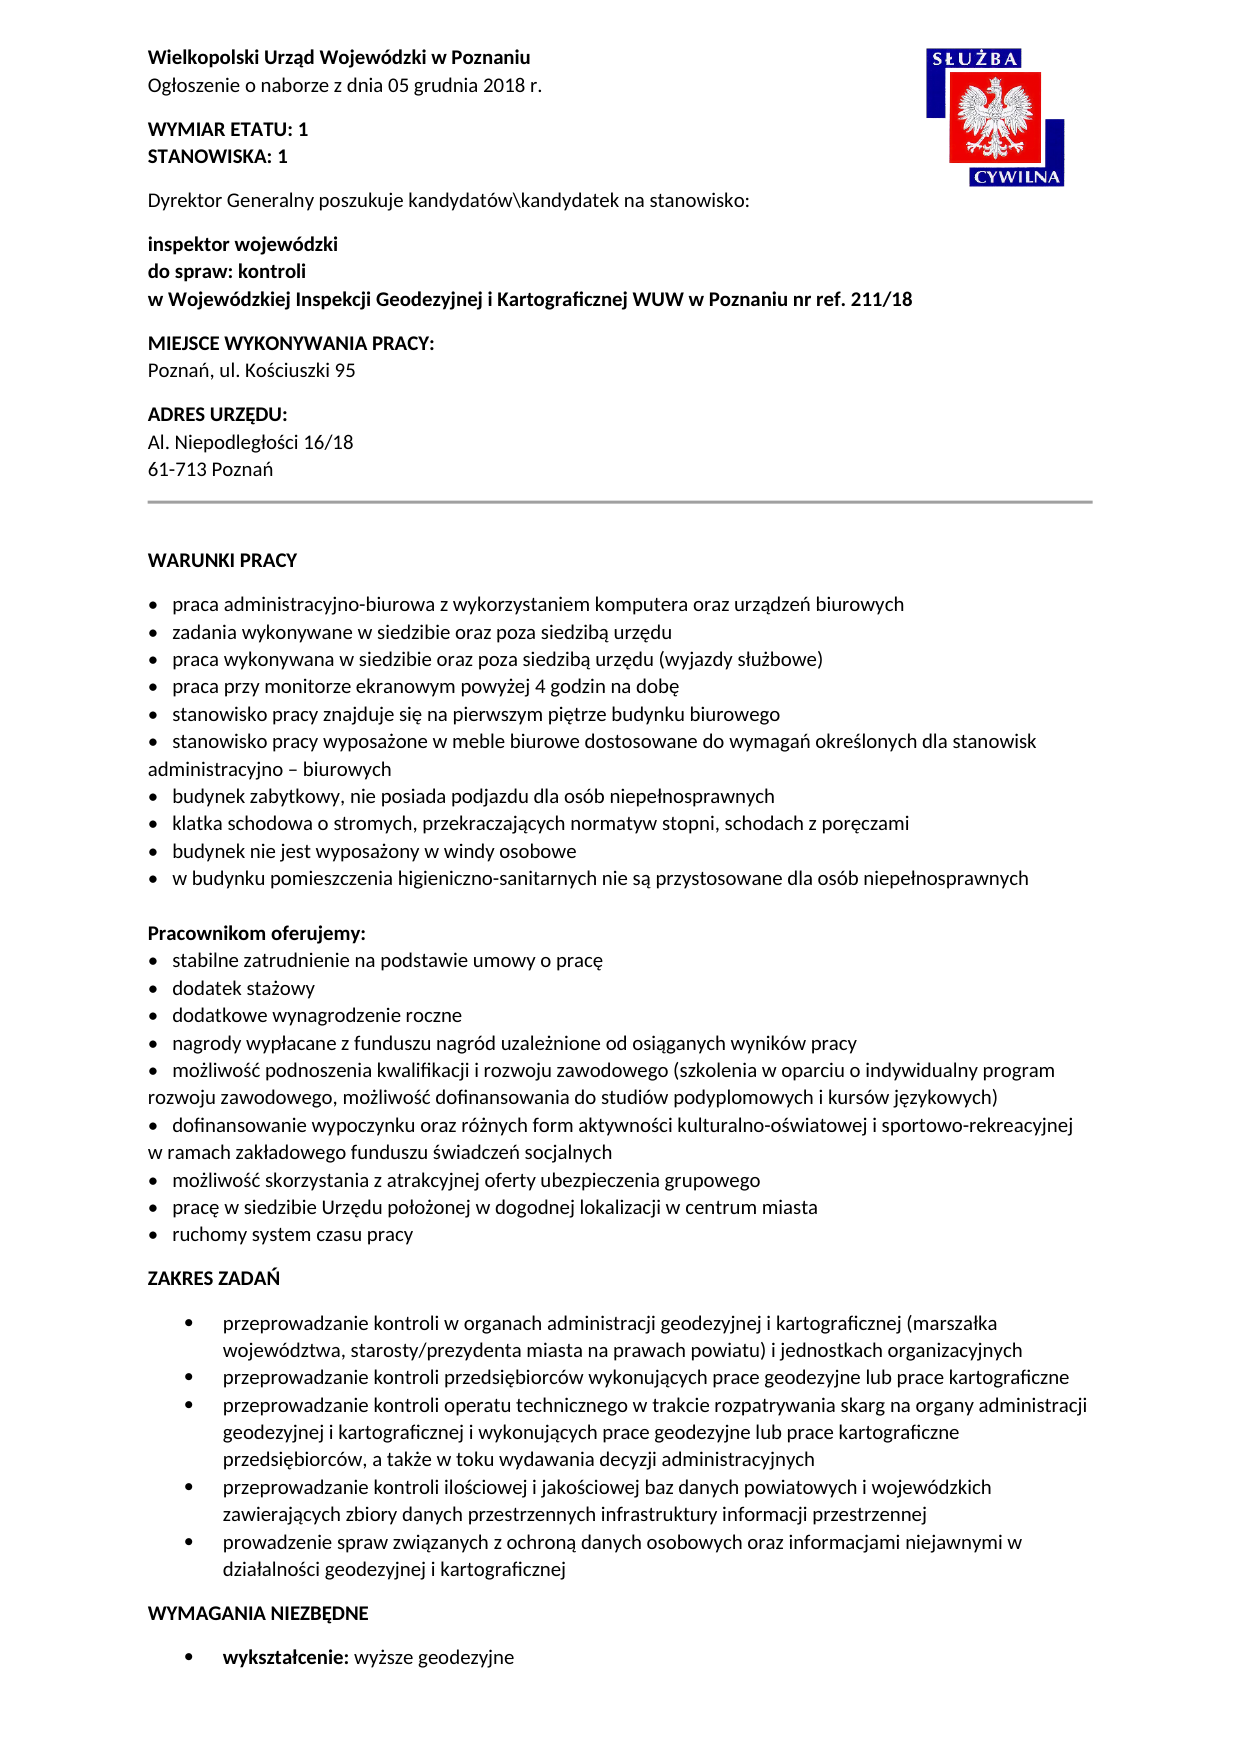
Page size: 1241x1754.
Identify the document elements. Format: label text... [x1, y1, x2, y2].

text Al. Niepodległości 16/18 61-713 Poznań [148, 429, 1093, 482]
text inspektor wojewódzki [148, 231, 1093, 257]
text Poznań, ul. Kościuszki 95 [148, 358, 1093, 383]
text WYMIAR ETATU: 1 [148, 116, 1093, 141]
text w Wojewódzkiej Inspekcji Geodezyjnej i Kartograficznej WUW w Poznaniu nr ref. 211/18 [148, 286, 1093, 312]
text STANOWISKA: 1 [148, 143, 1093, 169]
picture [922, 169, 1069, 187]
text ZAKRES ZADAŃ [148, 1266, 1093, 1291]
list prowadzenie spraw związanych z ochroną danych osobowych oraz informacjami niejawnymi w działalności geodezyjnej i kartograficznej [185, 1529, 1093, 1582]
list przeprowadzanie kontroli ilościowej i jakościowej baz danych powiatowych i wojewódzkich zawierających zbiory danych przestrzennych infrastruktury informacji przestrzennej [185, 1474, 1093, 1527]
text Wielkopolski Urząd Wojewódzki w Poznaniu [148, 44, 1093, 70]
text Ogłoszenie o naborze z dnia 05 grudnia 2018 r. [148, 72, 1093, 97]
text Dyrektor Generalny poszukuje kandydatów\kandydatek na stanowisko: [148, 187, 1093, 213]
text do spraw: kontroli [148, 259, 1093, 284]
text WARUNKI PRACY [148, 547, 1093, 573]
picture [922, 97, 1069, 116]
list przeprowadzanie kontroli operatu technicznego w trakcie rozpatrywania skarg na organy administracji geodezyjnej i kartograficznej i wykonujących prace geodezyjne lub prace kartograficzne przedsiębiorców, a także w toku wydawania decyzji administracyjnych [185, 1392, 1093, 1472]
text ADRES URZĘDU: [148, 402, 1093, 427]
list przeprowadzanie kontroli w organach administracji geodezyjnej i kartograficznej (marszałka województwa, starosty/prezydenta miasta na prawach powiatu) i jednostkach organizacyjnych [185, 1310, 1093, 1362]
text WYMAGANIA NIEZBĘDNE [148, 1600, 1093, 1626]
list wykształcenie: wyższe geodezyjne [185, 1644, 1093, 1670]
text MIEJSCE WYKONYWANIA PRACY: [148, 330, 1093, 356]
list przeprowadzanie kontroli przedsiębiorców wykonujących prace geodezyjne lub prace kartograficzne [185, 1364, 1093, 1390]
text • praca administracyjno-biurowa z wykorzystaniem komputera oraz urządzeń biurowych • zadania wykonywane w siedzibie oraz poza siedzibą urzędu • praca wykonywana w siedzibie oraz poza siedzibą urzędu (wyjazdy służbowe) • praca przy monitorze ekranowym powyżej 4 godzin na dobę • stanowisko pracy znajduje się na pierwszym piętrze budynku biurowego • stanowisko pracy wyposażone w meble biurowe dostosowane do wymagań określonych dla stanowisk administracyjno – biurowych • budynek zabytkowy, nie posiada podjazdu dla osób niepełnosprawnych • klatka schodowa o stromych, przekraczających normatyw stopni, schodach z poręczami • budynek nie jest wyposażony w windy osobowe • w budynku pomieszczenia higieniczno-sanitarnych nie są przystosowane dla osób niepełnosprawnych Pracownikom oferujemy: • stabilne zatrudnienie na podstawie umowy o pracę • dodatek stażowy • dodatkowe wynagrodzenie roczne • nagrody wypłacane z funduszu nagród uzależnione od osiąganych wyników pracy • możliwość podnoszenia kwalifikacji i rozwoju zawodowego (szkolenia w oparciu o indywidualny program rozwoju zawodowego, możliwość dofinansowania do studiów podyplomowych i kursów językowych) • dofinansowanie wypoczynku oraz różnych form aktywności kulturalno-oświatowej i sportowo-rekreacyjnej w ramach zakładowego funduszu świadczeń socjalnych • możliwość skorzystania z atrakcyjnej oferty ubezpieczenia grupowego • pracę w siedzibie Urzędu położonej w dogodnej lokalizacji w centrum miasta • ruchomy system czasu pracy [148, 591, 1093, 1247]
